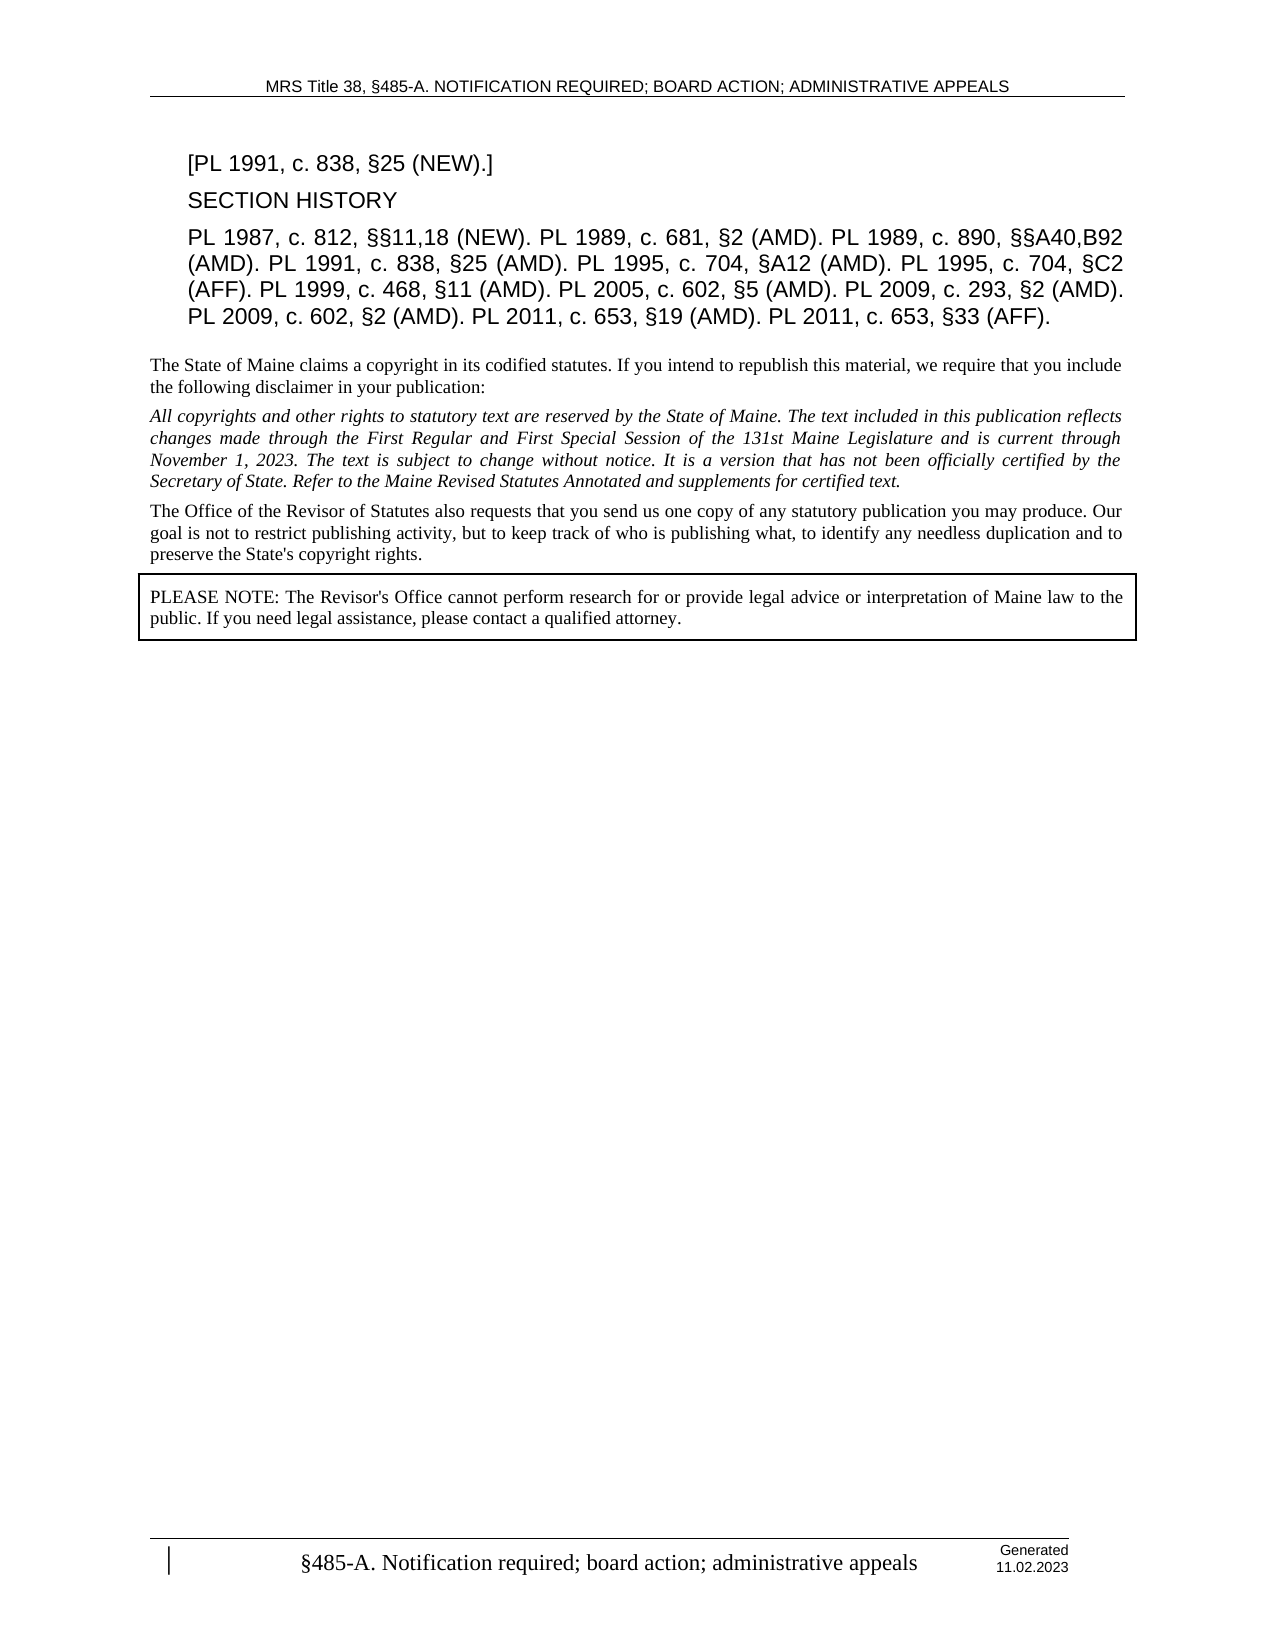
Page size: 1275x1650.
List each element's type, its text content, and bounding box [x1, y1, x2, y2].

text All copyrights and other rights to statutory text are reserved by the State of Maine. The text included in this publication reflects changes made through the First Regular and First Special Session of the 131st Maine Legislature and is current through November 1, 2023 . The text is subject to change without notice. It is a version that has not been officially certified by the Secretary of State. Refer to the Maine Revised Statutes Annotated and supplements for certified text. [150, 405, 1125, 492]
text The Office of the Revisor of Statutes also requests that you send us one copy of any statutory publication you may produce. Our goal is not to restrict publishing activity, but to keep track of who is publishing what, to identify any needless duplication and to preserve the State's copyright rights. [150, 500, 1125, 565]
text SECTION HISTORY [187, 187, 1125, 213]
text [PL 1991, c. 838, §25 (NEW).] [187, 150, 1125, 176]
text PLEASE NOTE: The Revisor's Office cannot perform research for or provide legal advice or interpretation of Maine law to the public. If you need legal assistance, please contact a qualified attorney. [140, 575, 1135, 639]
text The State of Maine claims a copyright in its codified statutes. If you intend to republish this material, we require that you include the following disclaimer in your publication: [150, 354, 1125, 397]
text PL 1987, c. 812, §§11,18 (NEW). PL 1989, c. 681, §2 (AMD). PL 1989, c. 890, §§A40,B92 (AMD). PL 1991, c. 838, §25 (AMD). PL 1995, c. 704, §A12 (AMD). PL 1995, c. 704, §C2 (AFF). PL 1999, c. 468, §11 (AMD). PL 2005, c. 602, §5 (AMD). PL 2009, c. 293, §2 (AMD). PL 2009, c. 602, §2 (AMD). PL 2011, c. 653, §19 (AMD). PL 2011, c. 653, §33 (AFF). [187, 223, 1125, 329]
